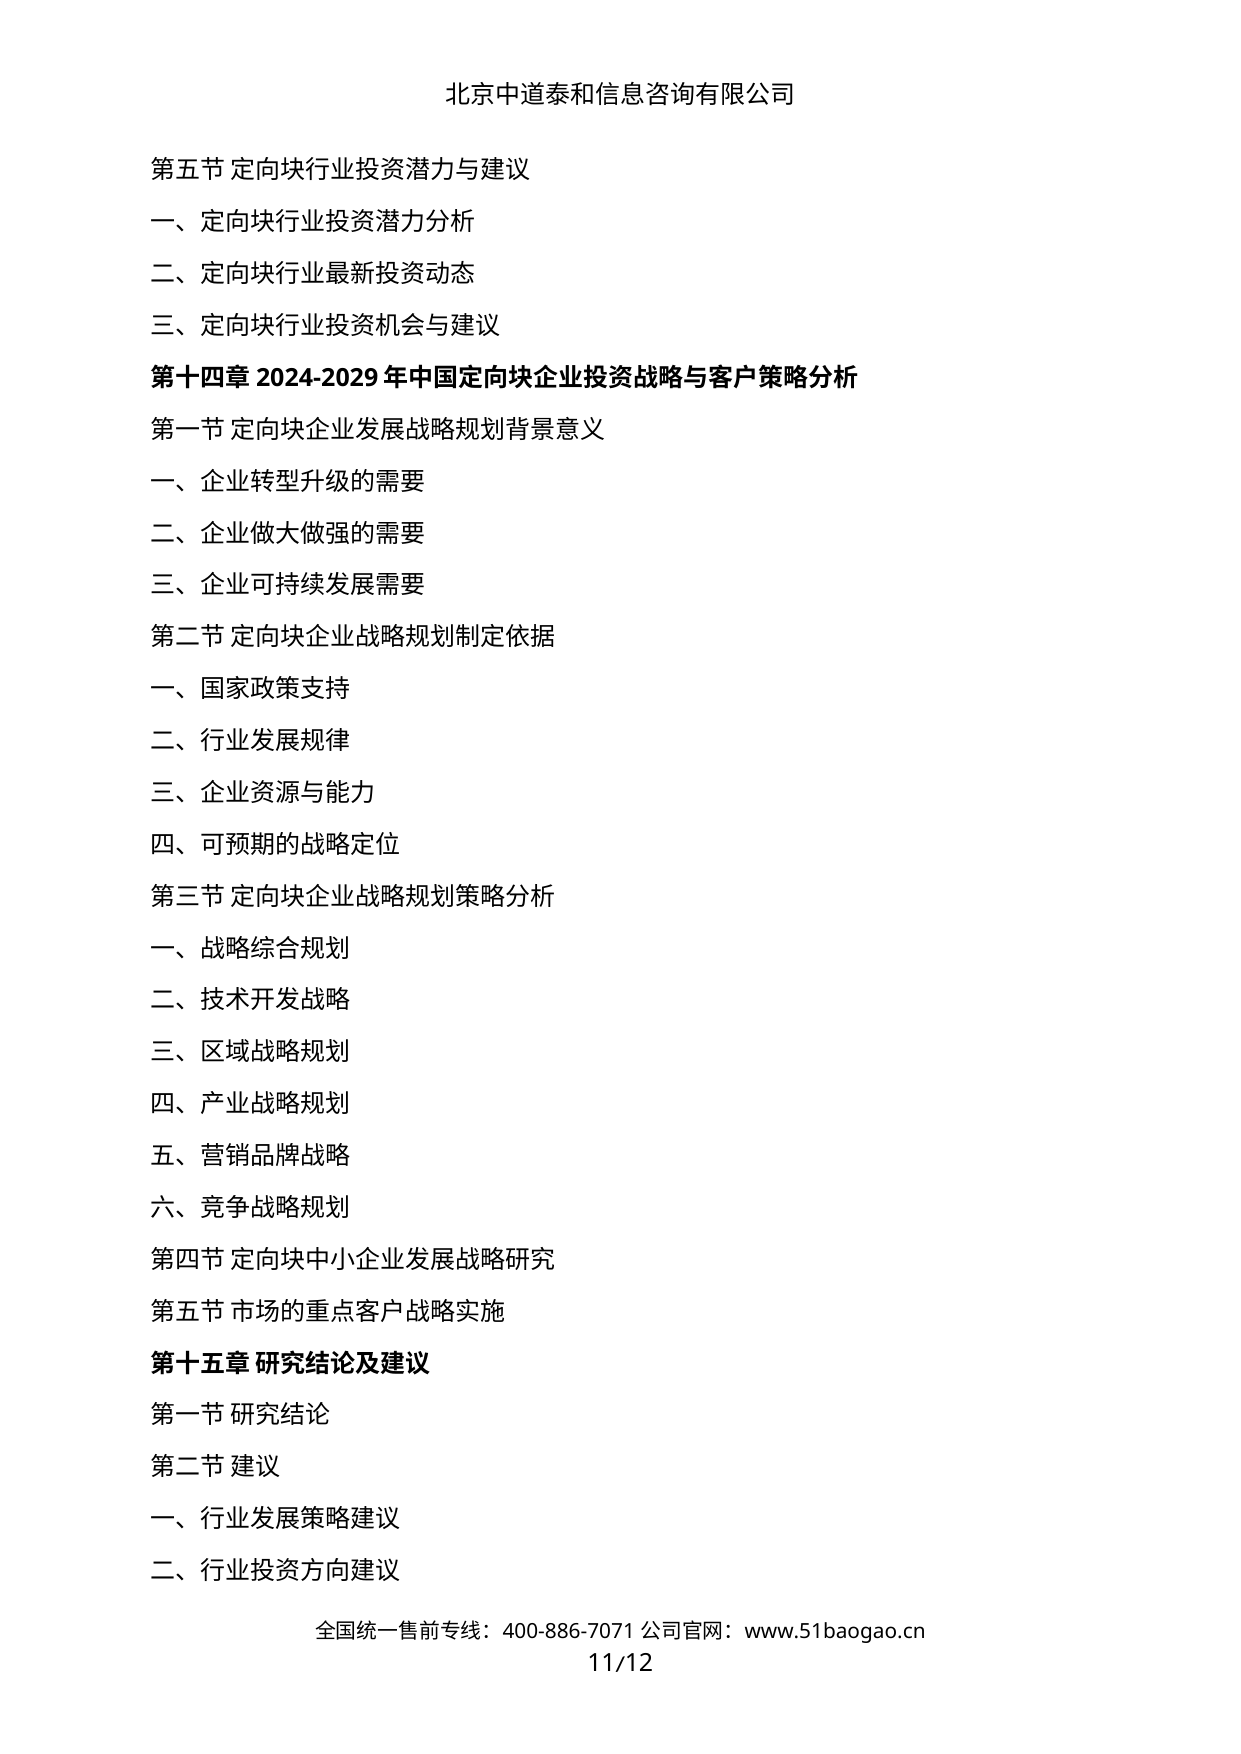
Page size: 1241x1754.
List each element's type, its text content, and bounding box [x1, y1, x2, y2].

text 五、营销品牌战略 [150, 1136, 1090, 1172]
text 第一节 研究结论 [150, 1395, 1090, 1431]
text 第十五章 研究结论及建议 [150, 1343, 1090, 1379]
text 三、企业资源与能力 [150, 772, 1090, 809]
text 一、企业转型升级的需要 [150, 461, 1090, 497]
text 四、产业战略规划 [150, 1084, 1090, 1120]
text 第一节 定向块企业发展战略规划背景意义 [150, 409, 1090, 446]
text 一、国家政策支持 [150, 669, 1090, 705]
text 第五节 市场的重点客户战略实施 [150, 1291, 1090, 1327]
text 第十四章 2024-2029年中国定向块企业投资战略与客户策略分析 [150, 357, 1090, 394]
text 三、区域战略规划 [150, 1032, 1090, 1068]
text 第二节 建议 [150, 1447, 1090, 1483]
text 三、企业可持续发展需要 [150, 565, 1090, 601]
text 第四节 定向块中小企业发展战略研究 [150, 1239, 1090, 1276]
text 第五节 定向块行业投资潜力与建议 [150, 150, 1090, 186]
text 第三节 定向块企业战略规划策略分析 [150, 876, 1090, 912]
text 一、行业发展策略建议 [150, 1499, 1090, 1535]
text 二、定向块行业最新投资动态 [150, 254, 1090, 290]
text 一、战略综合规划 [150, 928, 1090, 964]
text 四、可预期的战略定位 [150, 824, 1090, 861]
text 二、行业发展规律 [150, 721, 1090, 757]
text 第二节 定向块企业战略规划制定依据 [150, 617, 1090, 653]
text 二、技术开发战略 [150, 980, 1090, 1016]
text 三、定向块行业投资机会与建议 [150, 306, 1090, 342]
text 二、行业投资方向建议 [150, 1551, 1090, 1587]
text 六、竞争战略规划 [150, 1187, 1090, 1224]
text 一、定向块行业投资潜力分析 [150, 202, 1090, 238]
text 二、企业做大做强的需要 [150, 513, 1090, 549]
